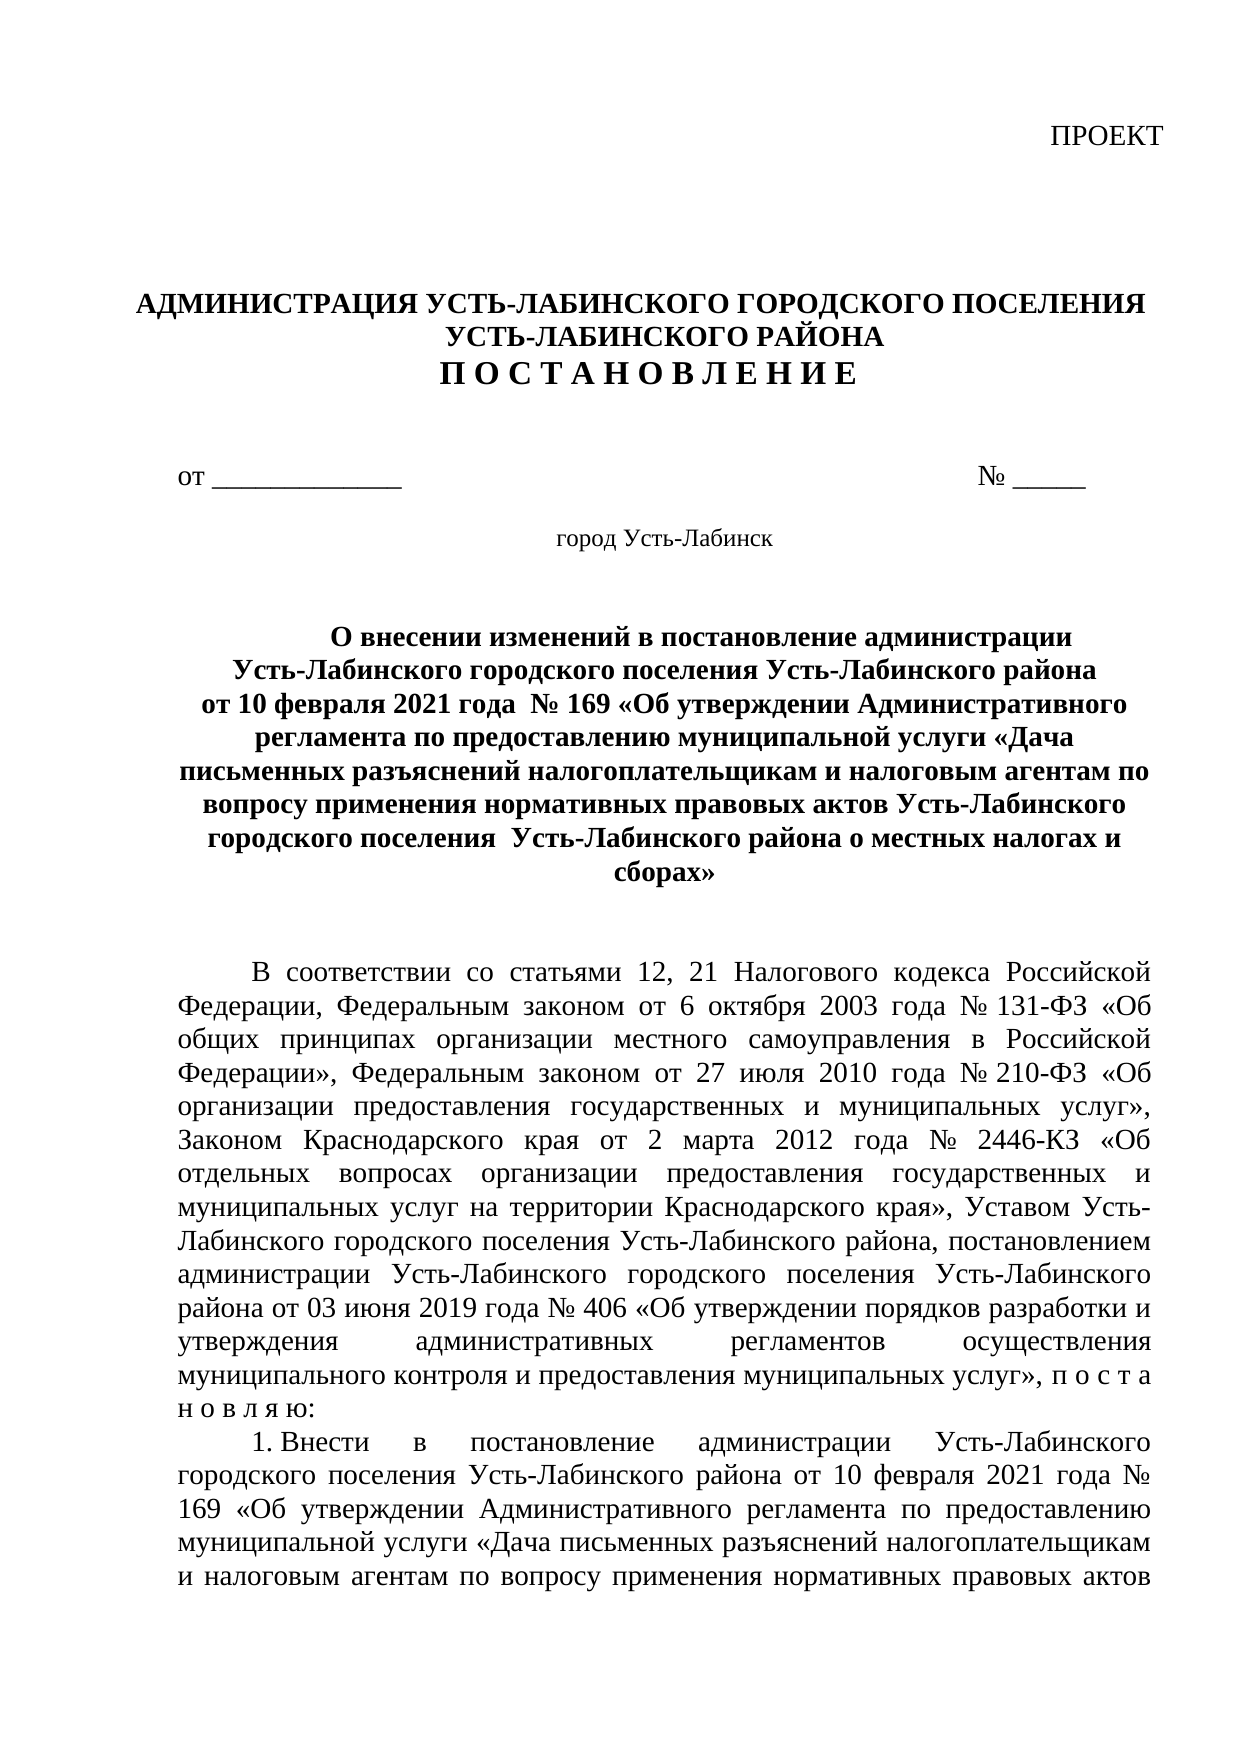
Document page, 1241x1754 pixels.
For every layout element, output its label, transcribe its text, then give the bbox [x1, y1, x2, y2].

text УСТЬ-ЛАБИНСКОГО РАЙОНА [165, 319, 1163, 353]
text П О С Т А Н О В Л Е Н И Е [133, 353, 1163, 391]
text ПРОЕКТ [165, 118, 1163, 152]
subtitle О внесении изменений в постановление администрации Усть-Лабинского городского поселения Усть-Лабинского района от 10 февраля 2021 года № 169 «Об утверждении Административного регламента по предоставлению муниципальной услуги «Дача письменных разъяснений налогоплательщикам и налоговым агентам по вопросу применения нормативных правовых актов Усть-Лабинского городского поселения Усть-Лабинского района о местных налогах и сборах» [177, 619, 1152, 887]
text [177, 1424, 1152, 1592]
text В соответствии со статьями 12, 21 Налогового кодекса Российской Федерации, Федеральным законом от 6 октября 2003 года № 131-ФЗ «Об общих принципах организации местного самоуправления в Российской Федерации», Федеральным законом от 27 июля 2010 года № 210-ФЗ «Об организации предоставления государственных и муниципальных услуг», Законом Краснодарского края от 2 марта 2012 года № 2446-КЗ «Об отдельных вопросах организации предоставления государственных и муниципальных услуг на территории Краснодарского края», Уставом Усть-Лабинского городского поселения Усть-Лабинского района, постановлением администрации Усть-Лабинского городского поселения Усть-Лабинского района от 03 июня 2019 года № 406 «Об утверждении порядков разработки и утверждения административных регламентов осуществления муниципального контроля и предоставления муниципальных услуг», п о с т а н о в л я ю: [177, 954, 1152, 1424]
text от _____________ № _____ [177, 458, 1152, 492]
text город Усть-Лабинск [177, 523, 1152, 552]
text АДМИНИСТРАЦИЯ УСТЬ-ЛАБИНСКОГО ГОРОДСКОГО ПОСЕЛЕНИЯ [118, 286, 1163, 319]
